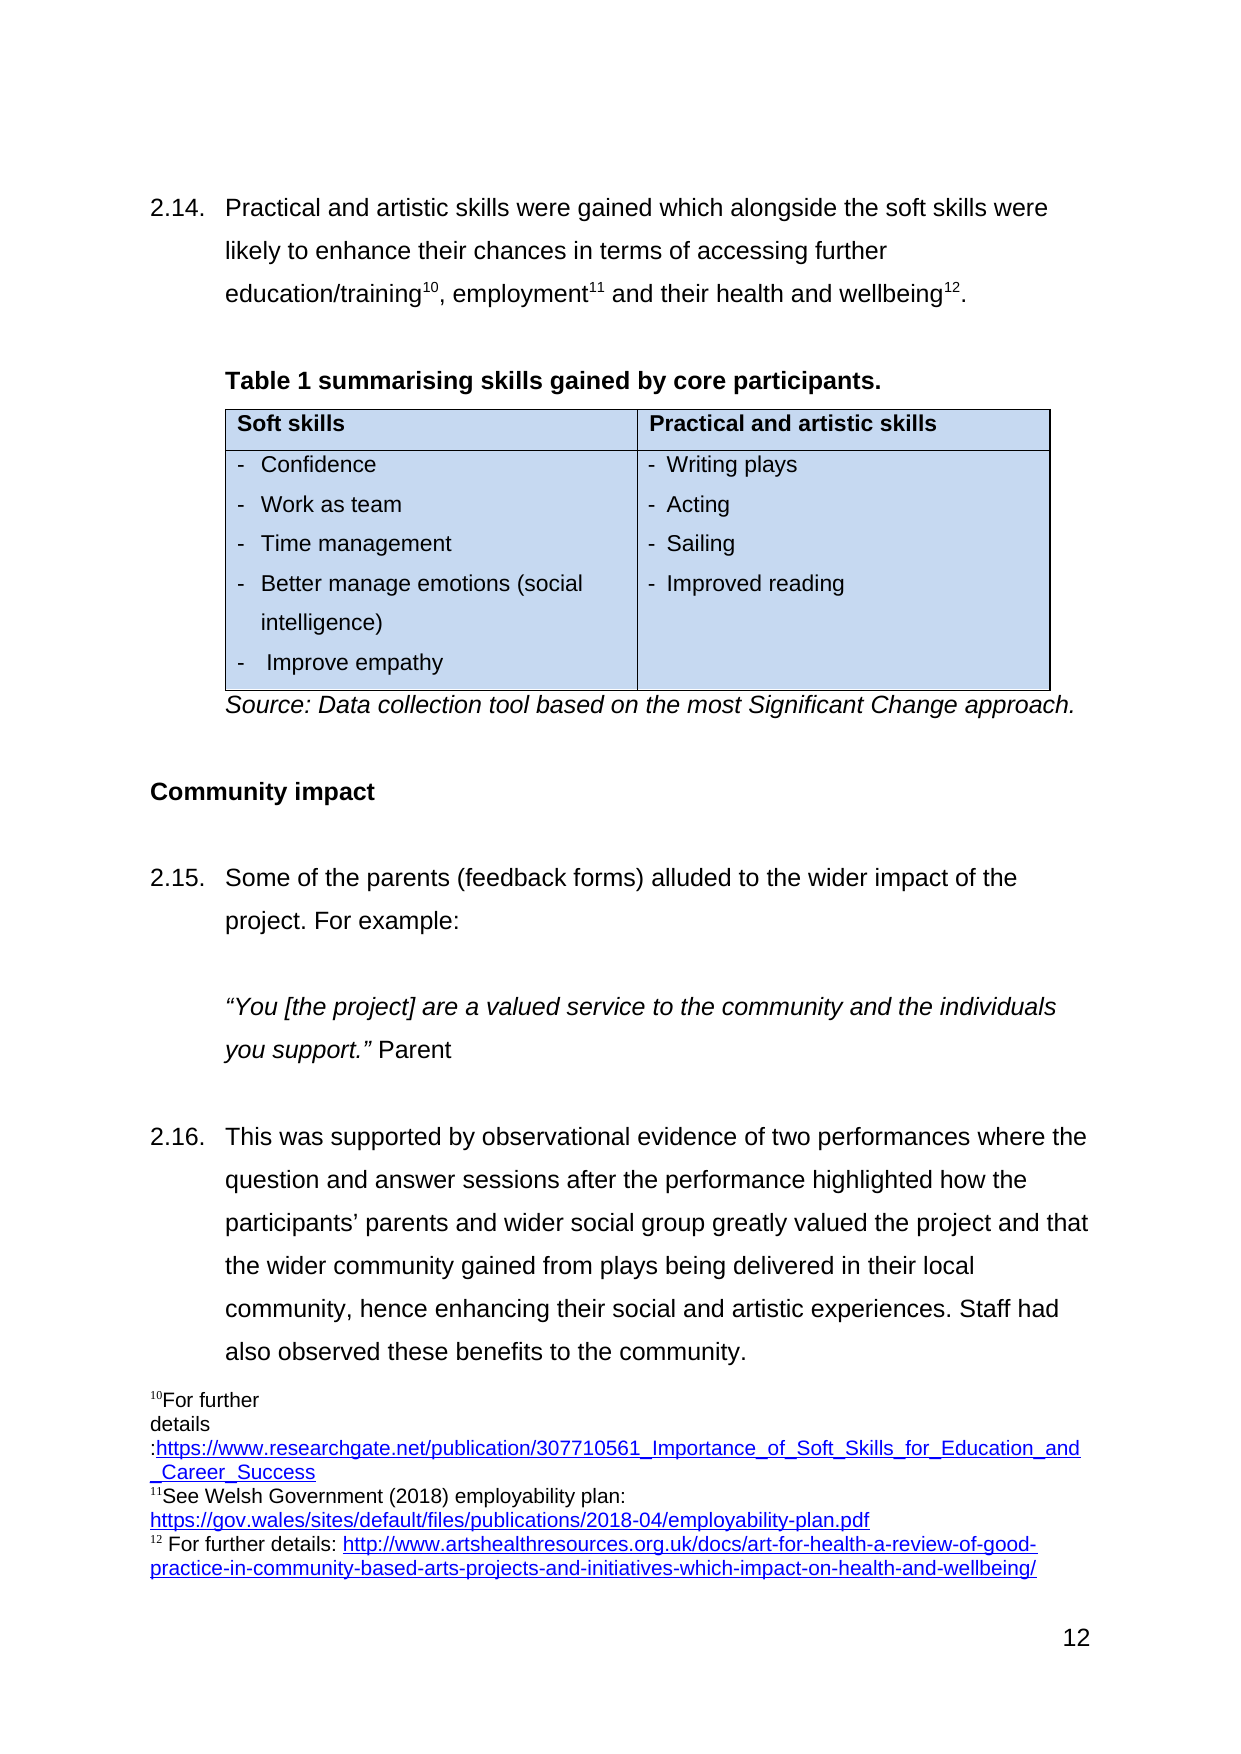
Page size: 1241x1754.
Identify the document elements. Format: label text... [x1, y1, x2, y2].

text Table 1 summarising skills gained by core participants. [225, 366, 1090, 394]
list Practical and artistic skills were gained which alongside the soft skills were likely to enhance their chances in terms of accessing further education/training, employment and their health and wellbeing. [150, 193, 1090, 308]
table_cell Confidence Work as team Time management Better manage emotions (social intelligence) Improve empathy [226, 451, 637, 689]
text Source: Data collection tool based on the most Significant Change approach. [225, 691, 1090, 719]
list Some of the parents (feedback forms) alluded to the wider impact of the project. For example: [150, 863, 1090, 935]
list This was supported by observational evidence of two performances where the question and answer sessions after the performance highlighted how the participants’ parents and wider social group greatly valued the project and that the wider community gained from plays being delivered in their local community, hence enhancing their social and artistic experiences. Staff had also observed these benefits to the community. [150, 1122, 1090, 1366]
table_header Soft skills [226, 410, 637, 450]
table_header Practical and artistic skills [638, 410, 1049, 450]
table_cell Writing plays Acting Sailing Improved reading [638, 451, 1049, 689]
text Community impact [150, 777, 1090, 806]
text “You [the project] are a valued service to the community and the individuals you support.” Parent [225, 992, 1090, 1064]
